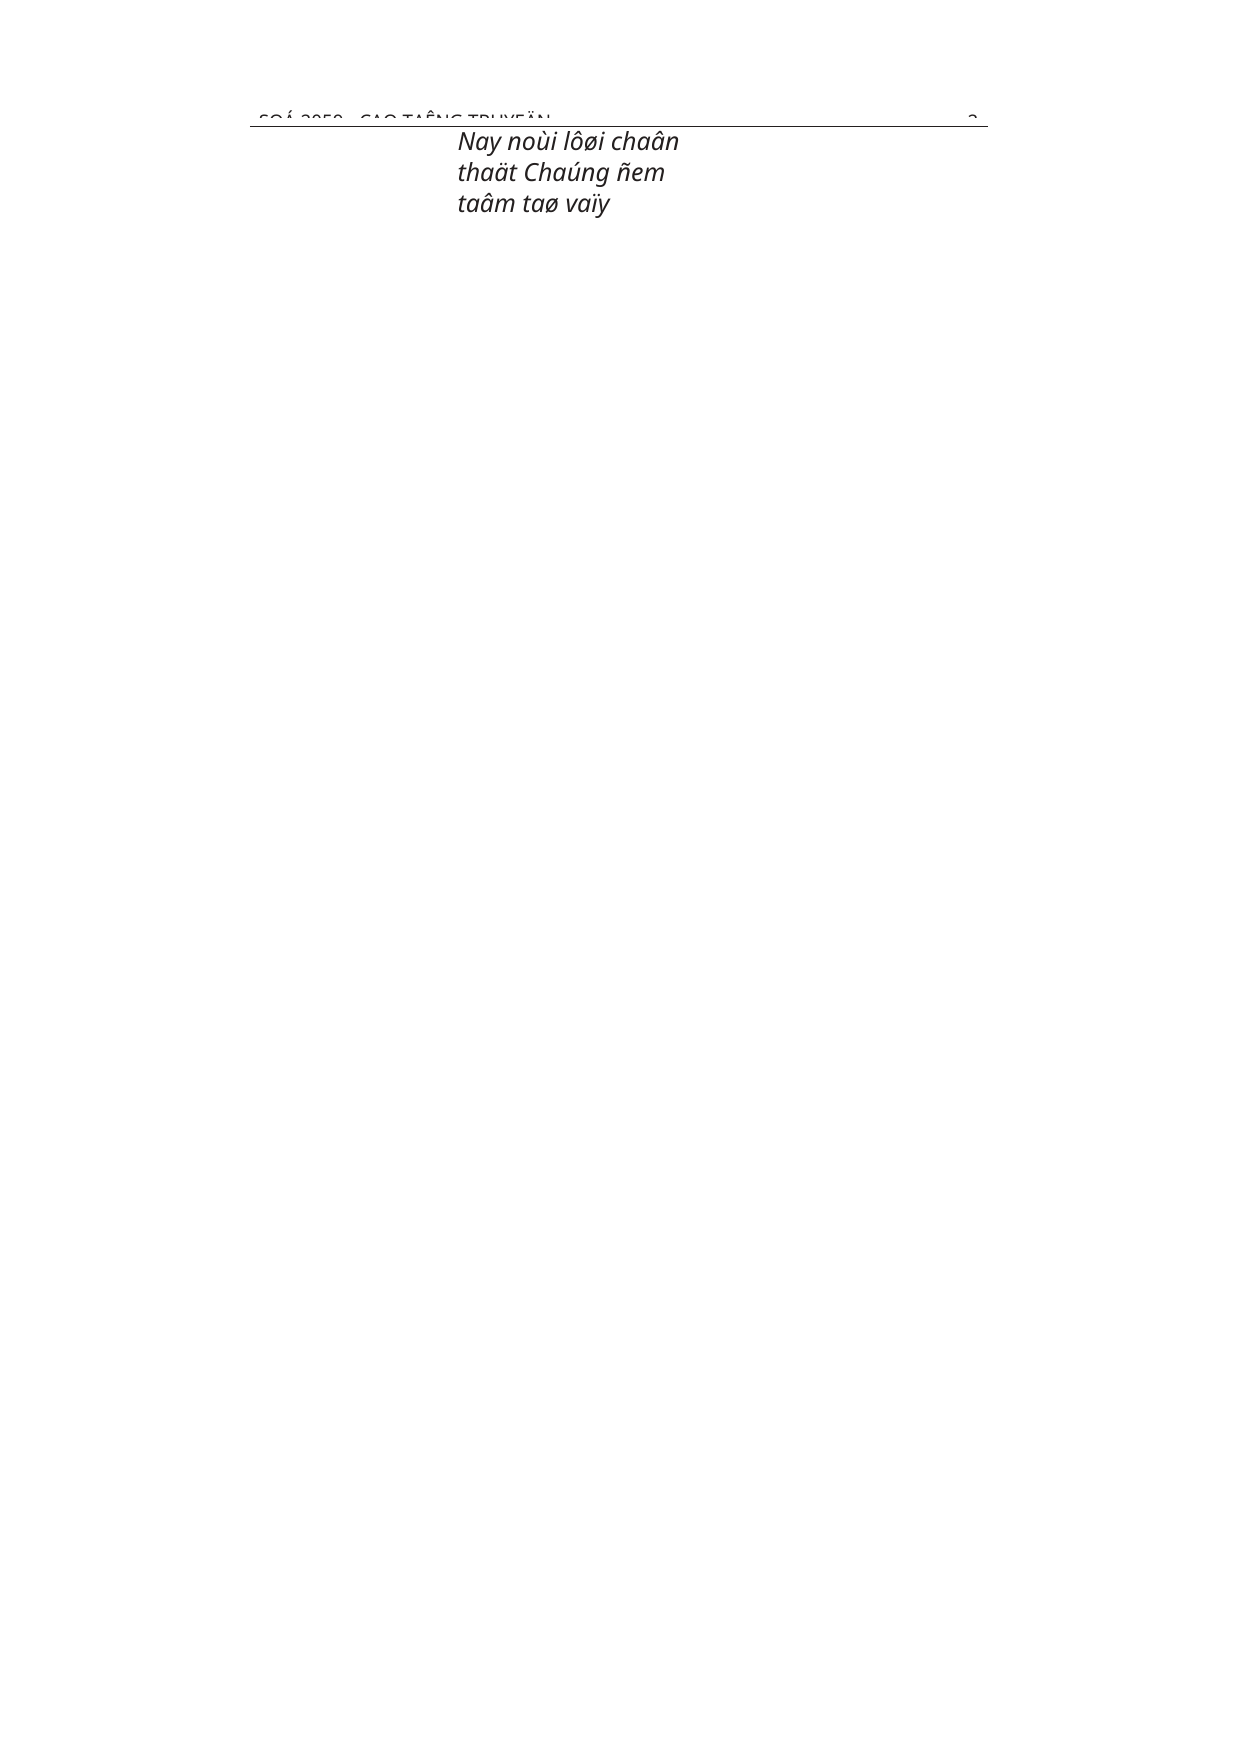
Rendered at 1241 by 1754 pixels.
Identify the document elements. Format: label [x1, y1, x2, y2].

text [457, 125, 696, 220]
